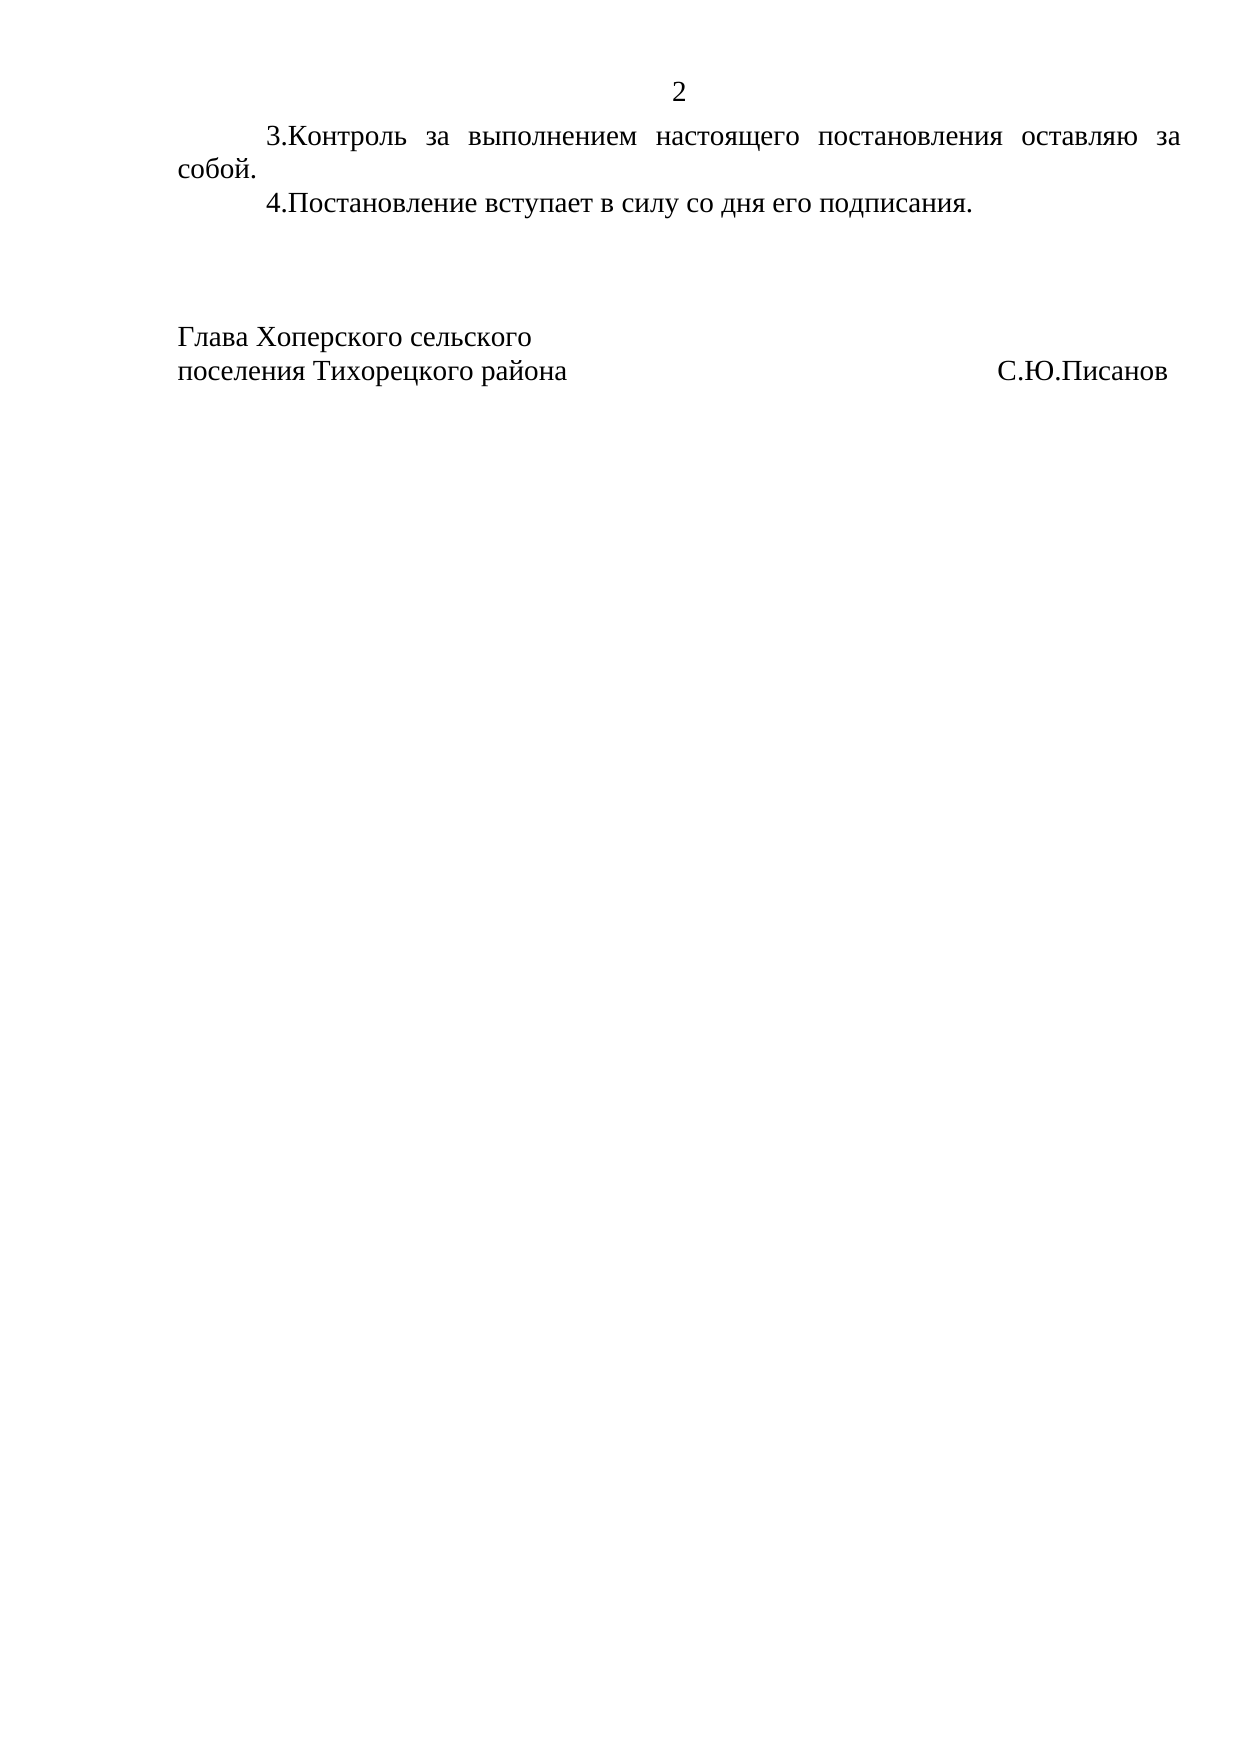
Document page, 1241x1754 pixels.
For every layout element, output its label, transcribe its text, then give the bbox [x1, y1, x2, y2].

text 4.Постановление вступает в силу со дня его подписания. [177, 185, 1181, 219]
text 3.Контроль за выполнением настоящего постановления оставляю за собой. [177, 118, 1181, 185]
text Глава Хоперского сельского [177, 319, 1181, 353]
text поселения Тихорецкого района С.Ю.Писанов [177, 353, 1181, 386]
